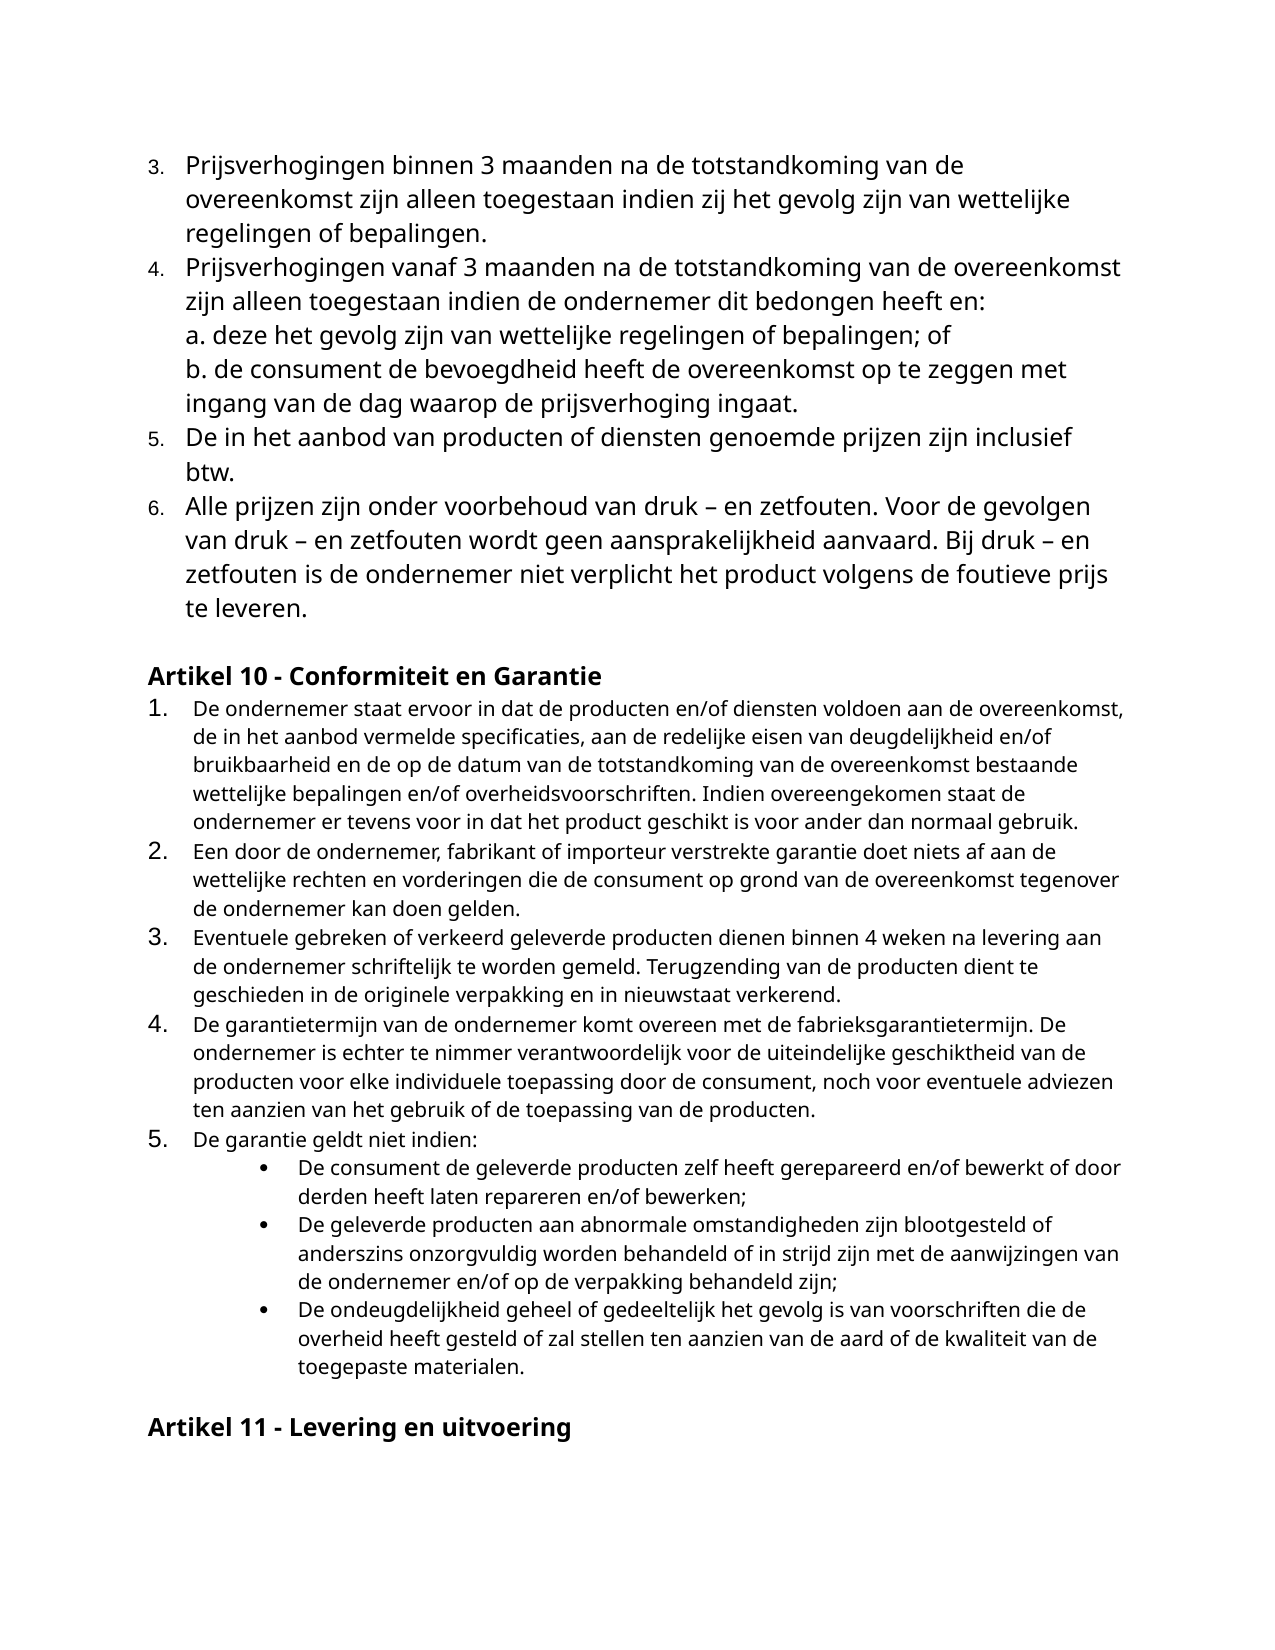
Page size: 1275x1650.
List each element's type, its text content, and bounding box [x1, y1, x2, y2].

list De ondeugdelijkheid geheel of gedeeltelijk het gevolg is van voorschriften die de overheid heeft gesteld of zal stellen ten aanzien van de aard of de kwaliteit van de toegepaste materialen. [260, 1296, 1127, 1381]
list De ondernemer staat ervoor in dat de producten en/of diensten voldoen aan de overeenkomst, de in het aanbod vermelde specificaties, aan de redelijke eisen van deugdelijkheid en/of bruikbaarheid en de op de datum van de totstandkoming van de overeenkomst bestaande wettelijke bepalingen en/of overheidsvoorschriften. Indien overeengekomen staat de ondernemer er tevens voor in dat het product geschikt is voor ander dan normaal gebruik. [148, 693, 1127, 836]
list De in het aanbod van producten of diensten genoemde prijzen zijn inclusief btw. [148, 420, 1127, 488]
list Prijsverhogingen binnen 3 maanden na de totstandkoming van de overeenkomst zijn alleen toegestaan indien zij het gevolg zijn van wettelijke regelingen of bepalingen. [148, 148, 1127, 250]
list De garantietermijn van de ondernemer komt overeen met de fabrieksgarantietermijn. De ondernemer is echter te nimmer verantwoordelijk voor de uiteindelijke geschiktheid van de producten voor elke individuele toepassing door de consument, noch voor eventuele adviezen ten aanzien van het gebruik of de toepassing van de producten. [148, 1009, 1127, 1124]
list Eventuele gebreken of verkeerd geleverde producten dienen binnen 4 weken na levering aan de ondernemer schriftelijk te worden gemeld. Terugzending van de producten dient te geschieden in de originele verpakking en in nieuwstaat verkerend. [148, 922, 1127, 1009]
text a. deze het gevolg zijn van wettelijke regelingen of bepalingen; of [148, 318, 1127, 352]
list De geleverde producten aan abnormale omstandigheden zijn blootgesteld of anderszins onzorgvuldig worden behandeld of in strijd zijn met de aanwijzingen van de ondernemer en/of op de verpakking behandeld zijn; [260, 1210, 1127, 1296]
list De consument de geleverde producten zelf heeft gerepareerd en/of bewerkt of door derden heeft laten repareren en/of bewerken; [260, 1153, 1127, 1210]
list Prijsverhogingen vanaf 3 maanden na de totstandkoming van de overeenkomst zijn alleen toegestaan indien de ondernemer dit bedongen heeft en: [148, 250, 1127, 318]
list Alle prijzen zijn onder voorbehoud van druk – en zetfouten. Voor de gevolgen van druk – en zetfouten wordt geen aansprakelijkheid aanvaard. Bij druk – en zetfouten is de ondernemer niet verplicht het product volgens de foutieve prijs te leveren. [148, 488, 1127, 624]
text b. de consument de bevoegdheid heeft de overeenkomst op te zeggen met ingang van de dag waarop de prijsverhoging ingaat. [185, 352, 1127, 420]
list Een door de ondernemer, fabrikant of importeur verstrekte garantie doet niets af aan de wettelijke rechten en vorderingen die de consument op grond van de overeenkomst tegenover de ondernemer kan doen gelden. [148, 836, 1127, 922]
text Artikel 11 - Levering en uitvoering [148, 1409, 1127, 1443]
text Artikel 10 - Conformiteit en Garantie [148, 658, 1127, 693]
list De garantie geldt niet indien: [148, 1124, 1127, 1153]
